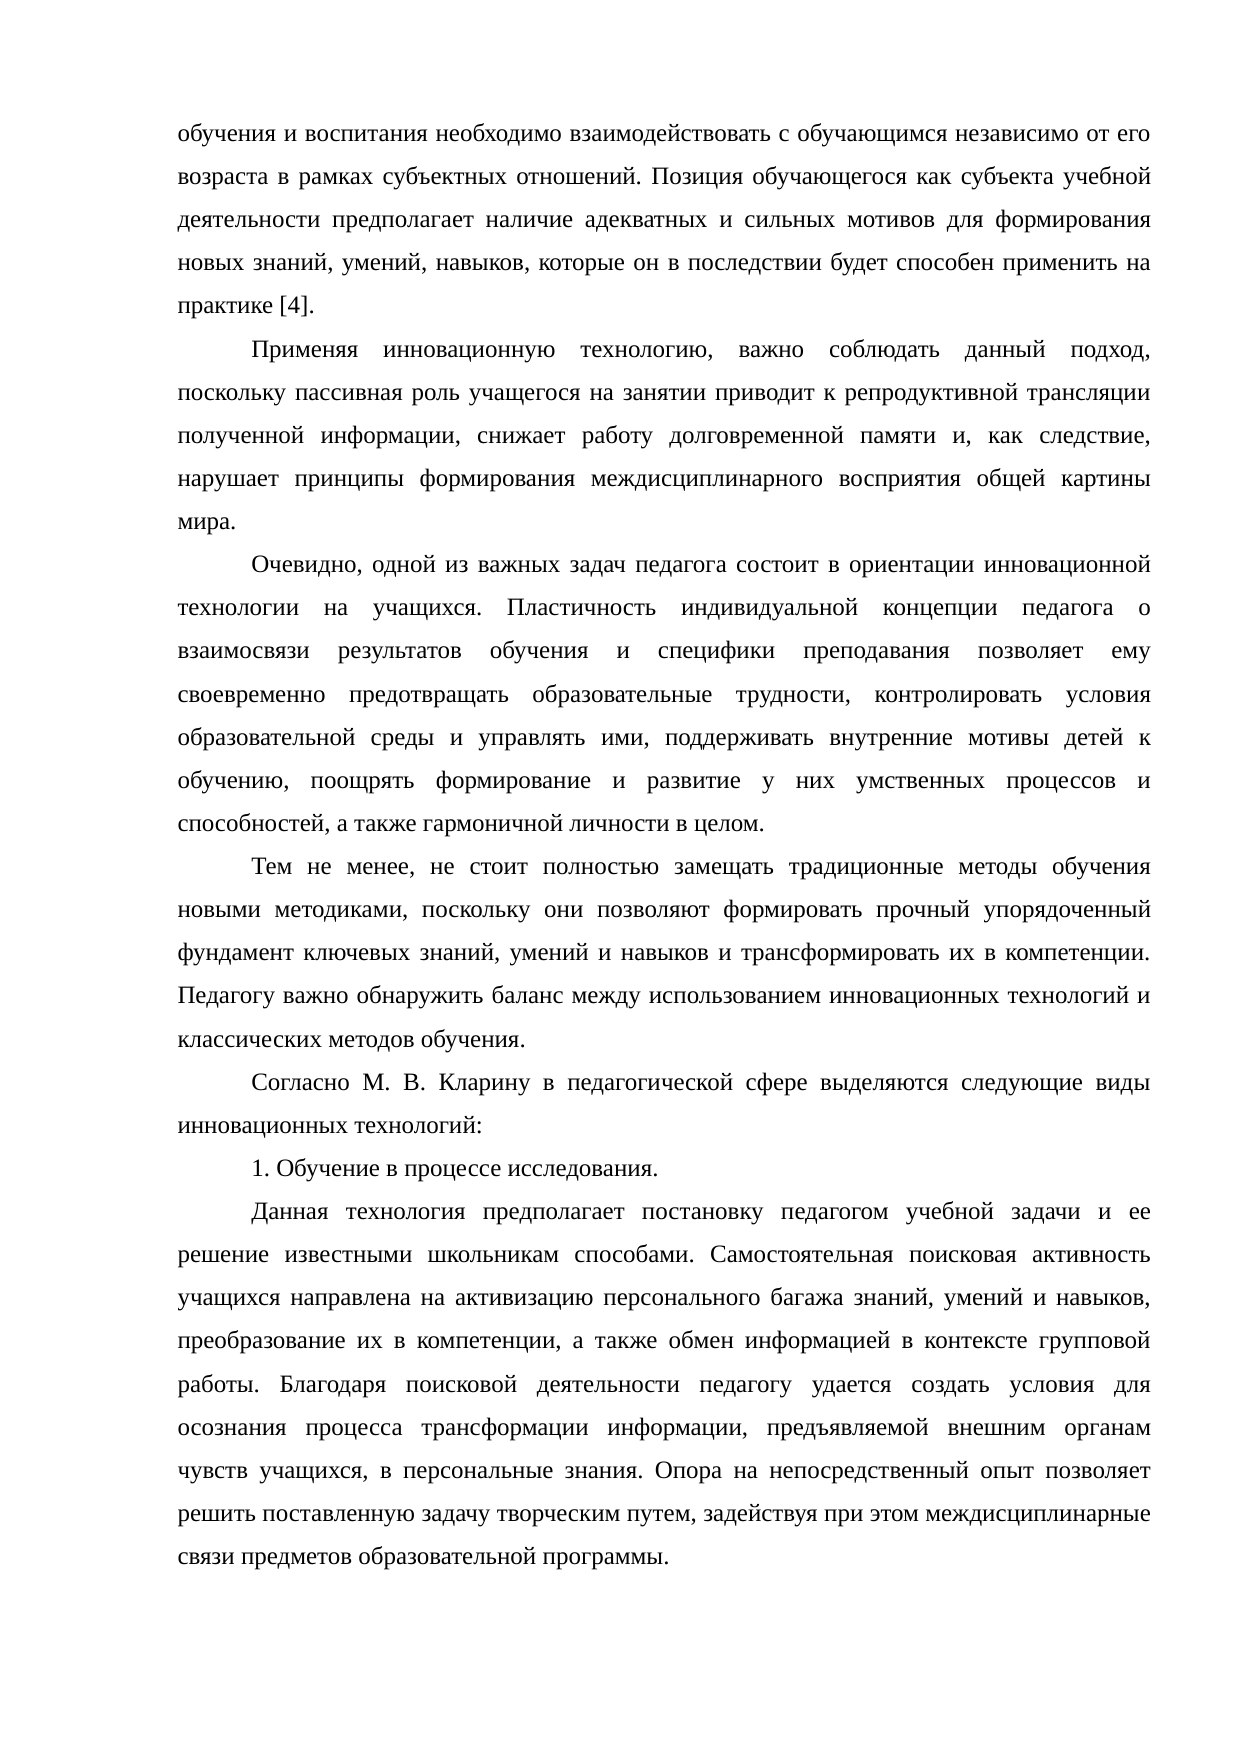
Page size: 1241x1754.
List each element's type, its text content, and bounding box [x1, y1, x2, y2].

text Очевидно, одной из важных задач педагога состоит в ориентации инновационной технологии на учащихся. Пластичность индивидуальной концепции педагога о взаимосвязи результатов обучения и специфики преподавания позволяет ему своевременно предотвращать образовательные трудности, контролировать условия образовательной среды и управлять ими, поддерживать внутренние мотивы детей к обучению, поощрять формирование и развитие у них умственных процессов и способностей, а также гармоничной личности в целом. [177, 549, 1152, 837]
text Применяя инновационную технологию, важно соблюдать данный подход, поскольку пассивная роль учащегося на занятии приводит к репродуктивной трансляции полученной информации, снижает работу долговременной памяти и, как следствие, нарушает принципы формирования междисциплинарного восприятия общей картины мира. [177, 334, 1152, 535]
text Тем не менее, не стоит полностью замещать традиционные методы обучения новыми методиками, поскольку они позволяют формировать прочный упорядоченный фундамент ключевых знаний, умений и навыков и трансформировать их в компетенции. Педагогу важно обнаружить баланс между использованием инновационных технологий и классических методов обучения. [177, 851, 1152, 1052]
text Согласно М. В. Кларину в педагогической сфере выделяются следующие виды инновационных технологий: [177, 1067, 1152, 1139]
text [177, 118, 1152, 319]
text 1. Обучение в процессе исследования. [177, 1153, 1152, 1182]
text Данная технология предполагает постановку педагогом учебной задачи и ее решение известными школьникам способами. Самостоятельная поисковая активность учащихся направлена на активизацию персонального багажа знаний, умений и навыков, преобразование их в компетенции, а также обмен информацией в контексте групповой работы. Благодаря поисковой деятельности педагогу удается создать условия для осознания процесса трансформации информации, предъявляемой внешним органам чувств учащихся, в персональные знания. Опора на непосредственный опыт позволяет решить поставленную задачу творческим путем, задействуя при этом междисциплинарные связи предметов образовательной программы. [177, 1196, 1152, 1570]
